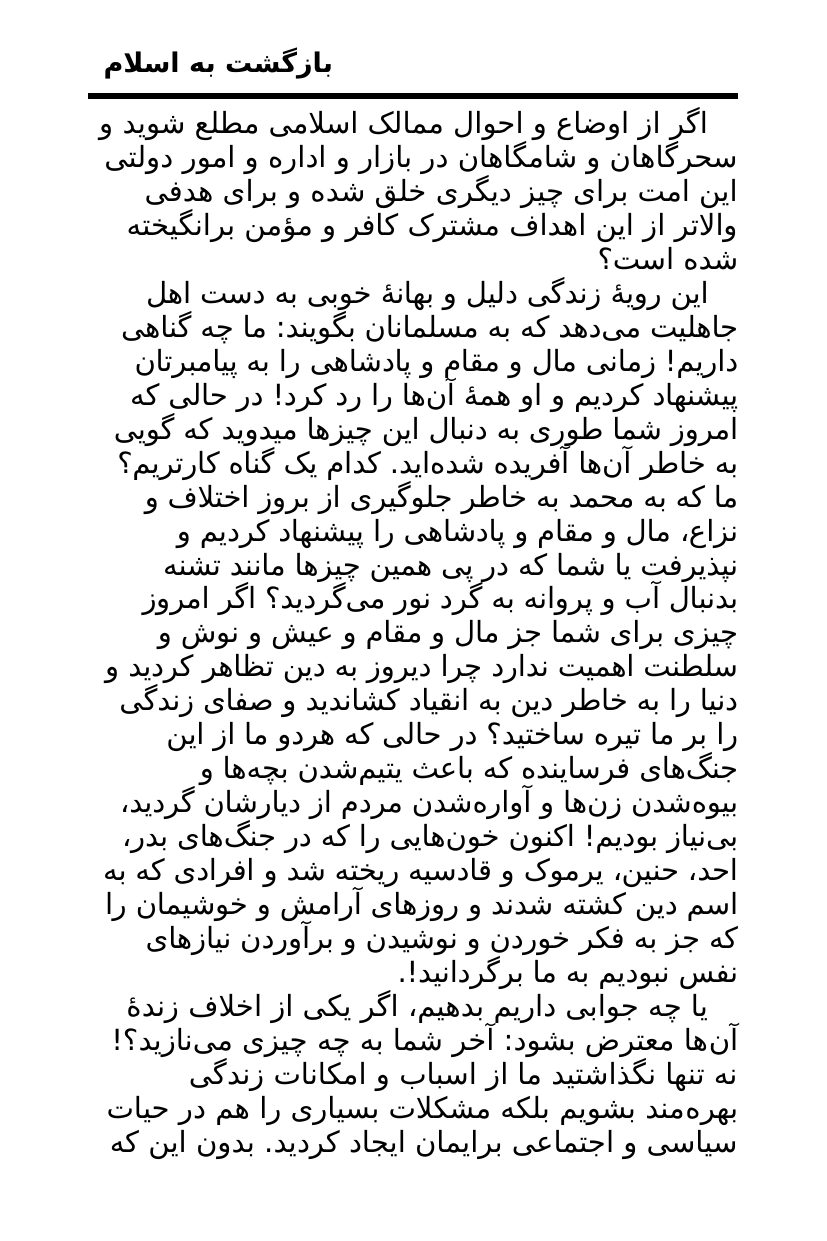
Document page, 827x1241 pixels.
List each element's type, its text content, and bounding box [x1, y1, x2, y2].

text اگر از اوضاع و احوال ممالک اسلامی مطلع شوید و سحرگاهان و شامگاهان در بازار و اداره و امور دولتی این امت برای چیز دیگری خلق شده و برای هدفی والاتر از این اهداف مشترک کافر و مؤمن برانگیخته شده است؟ [89, 106, 738, 276]
text این رویۀ زندگی دلیل و بهانۀ خوبی به دست اهل جاهلیت می‌دهد که به مسلمانان بگویند: ما چه گناهی داریم! زمانی مال و مقام و پادشاهی را به پیامبرتان پیشنهاد کردیم و او همۀ آن‌ها را رد کرد! در حالی که امروز شما طوری به دنبال این چیزها میدوید که گویی به خاطر آن‌ها آفریده شده‌اید. کدام یک گناه کارتریم؟ ما که به محمد به خاطر جلوگیری از بروز اختلاف و نزاع، مال و مقام و پادشاهی را پیشنهاد کردیم و نپذیرفت یا شما که در پی همین چیزها مانند تشنه بدنبال آب و پروانه به گرد نور می‌گردید؟ اگر امروز چیزی برای شما جز مال و مقام و عیش و نوش و سلطنت اهمیت ندارد چرا دیروز به دین تظاهر کردید و دنیا را به خاطر دین به انقیاد کشاندید و صفای زندگی را بر ما تیره ساختید؟ در حالی که هردو ما از این جنگ‌های فرساینده که باعث یتیم‌شدن بچه‌ها و بیوه‌شدن زن‌ها و آواره‌شدن مردم از دیارشان گردید، بی‌نیاز بودیم! اکنون خون‌هایی را که در جنگ‌های بدر، احد، حنین، یرموک و قادسیه ریخته شد و افرادی که به اسم دین کشته شدند و روزهای آرامش و خوشیمان را که جز به فکر خوردن و نوشیدن و برآوردن نیازهای نفس نبودیم به ما برگردانید!. [89, 276, 738, 989]
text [89, 989, 738, 1159]
